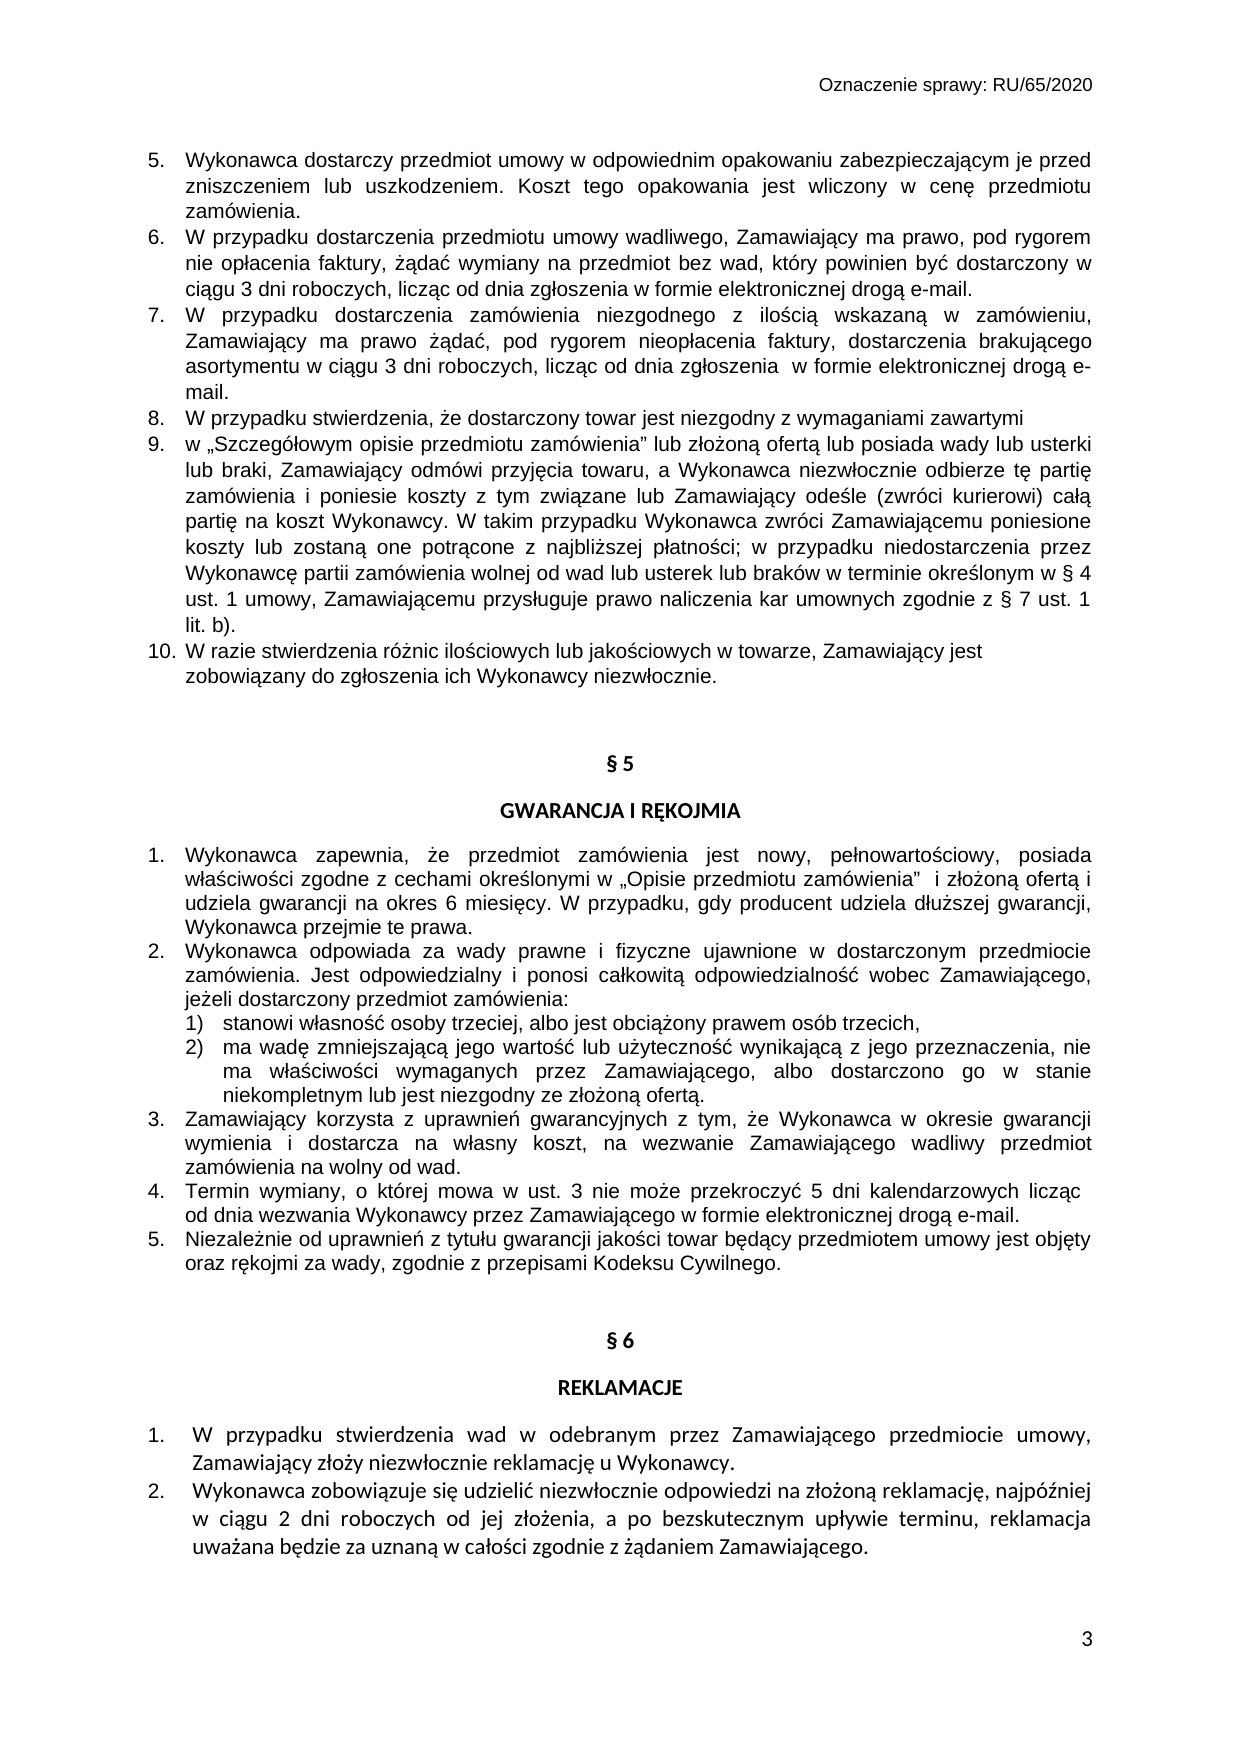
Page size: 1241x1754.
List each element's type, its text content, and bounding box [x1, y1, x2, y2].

list W przypadku stwierdzenia, że dostarczony towar jest niezgodny z wymaganiami zawartymi [148, 406, 1093, 430]
list stanowi własność osoby trzeciej, albo jest obciążony prawem osób trzecich, [185, 1011, 1093, 1035]
list Termin wymiany, o której mowa w ust. 3 nie może przekroczyć 5 dni kalendarzowych licząc od dnia wezwania Wykonawcy przez Zamawiającego w formie elektronicznej drogą e-mail. [148, 1179, 1093, 1227]
list ma wadę zmniejszającą jego wartość lub użyteczność wynikającą z jego przeznaczenia, nie ma właściwości wymaganych przez Zamawiającego, albo dostarczono go w stanie niekompletnym lub jest niezgodny ze złożoną ofertą. [185, 1035, 1093, 1107]
list Zamawiający korzysta z uprawnień gwarancyjnych z tym, że Wykonawca w okresie gwarancji wymienia i dostarcza na własny koszt, na wezwanie Zamawiającego wadliwy przedmiot zamówienia na wolny od wad. [148, 1107, 1093, 1179]
list W razie stwierdzenia różnic ilościowych lub jakościowych w towarze, Zamawiający jest zobowiązany do zgłoszenia ich Wykonawcy niezwłocznie. [148, 638, 1093, 688]
list Wykonawca zobowiązuje się udzielić niezwłocznie odpowiedzi na złożoną reklamację, najpóźniej w ciągu 2 dni roboczych od jej złożenia, a po bezskutecznym upływie terminu, reklamacja uważana będzie za uznaną w całości zgodnie z żądaniem Zamawiającego. [148, 1476, 1093, 1560]
list w „Szczegółowym opisie przedmiotu zamówienia” lub złożoną ofertą lub posiada wady lub usterki lub braki, Zamawiający odmówi przyjęcia towaru, a Wykonawca niezwłocznie odbierze tę partię zamówienia i poniesie koszty z tym związane lub Zamawiający odeśle (zwróci kurierowi) całą partię na koszt Wykonawcy. W takim przypadku Wykonawca zwróci Zamawiającemu poniesione koszty lub zostaną one potrącone z najbliższej płatności; w przypadku niedostarczenia przez Wykonawcę partii zamówienia wolnej od wad lub usterek lub braków w terminie określonym w § 4 ust. 1 umowy, Zamawiającemu przysługuje prawo naliczenia kar umownych zgodnie z § 7 ust. 1 lit. b). [148, 432, 1093, 637]
list Wykonawca zapewnia, że przedmiot zamówienia jest nowy, pełnowartościowy, posiada właściwości zgodne z cechami określonymi w „Opisie przedmiotu zamówienia” i złożoną ofertą i udziela gwarancji na okres 6 miesięcy. W przypadku, gdy producent udziela dłuższej gwarancji, Wykonawca przejmie te prawa. [148, 843, 1093, 939]
text § 6 [148, 1326, 1093, 1354]
text § 5 [148, 749, 1093, 777]
text REKLAMACJE [148, 1373, 1093, 1401]
list Niezależnie od uprawnień z tytułu gwarancji jakości towar będący przedmiotem umowy jest objęty oraz rękojmi za wady, zgodnie z przepisami Kodeksu Cywilnego. [148, 1227, 1093, 1274]
list W przypadku stwierdzenia wad w odebranym przez Zamawiającego przedmiocie umowy, Zamawiający złoży niezwłocznie reklamację u Wykonawcy. [148, 1420, 1093, 1476]
text GWARANCJA I RĘKOJMIA [148, 796, 1093, 824]
list W przypadku dostarczenia przedmiotu umowy wadliwego, Zamawiający ma prawo, pod rygorem nie opłacenia faktury, żądać wymiany na przedmiot bez wad, który powinien być dostarczony w ciągu 3 dni roboczych, licząc od dnia zgłoszenia w formie elektronicznej drogą e-mail. [148, 225, 1093, 301]
list W przypadku dostarczenia zamówienia niezgodnego z ilością wskazaną w zamówieniu, Zamawiający ma prawo żądać, pod rygorem nieopłacenia faktury, dostarczenia brakującego asortymentu w ciągu 3 dni roboczych, licząc od dnia zgłoszenia w formie elektronicznej drogą e-mail. [148, 303, 1093, 404]
list Wykonawca dostarczy przedmiot umowy w odpowiednim opakowaniu zabezpieczającym je przed zniszczeniem lub uszkodzeniem. Koszt tego opakowania jest wliczony w cenę przedmiotu zamówienia. [148, 148, 1093, 223]
list Wykonawca odpowiada za wady prawne i fizyczne ujawnione w dostarczonym przedmiocie zamówienia. Jest odpowiedzialny i ponosi całkowitą odpowiedzialność wobec Zamawiającego, jeżeli dostarczony przedmiot zamówienia: [148, 939, 1093, 1011]
